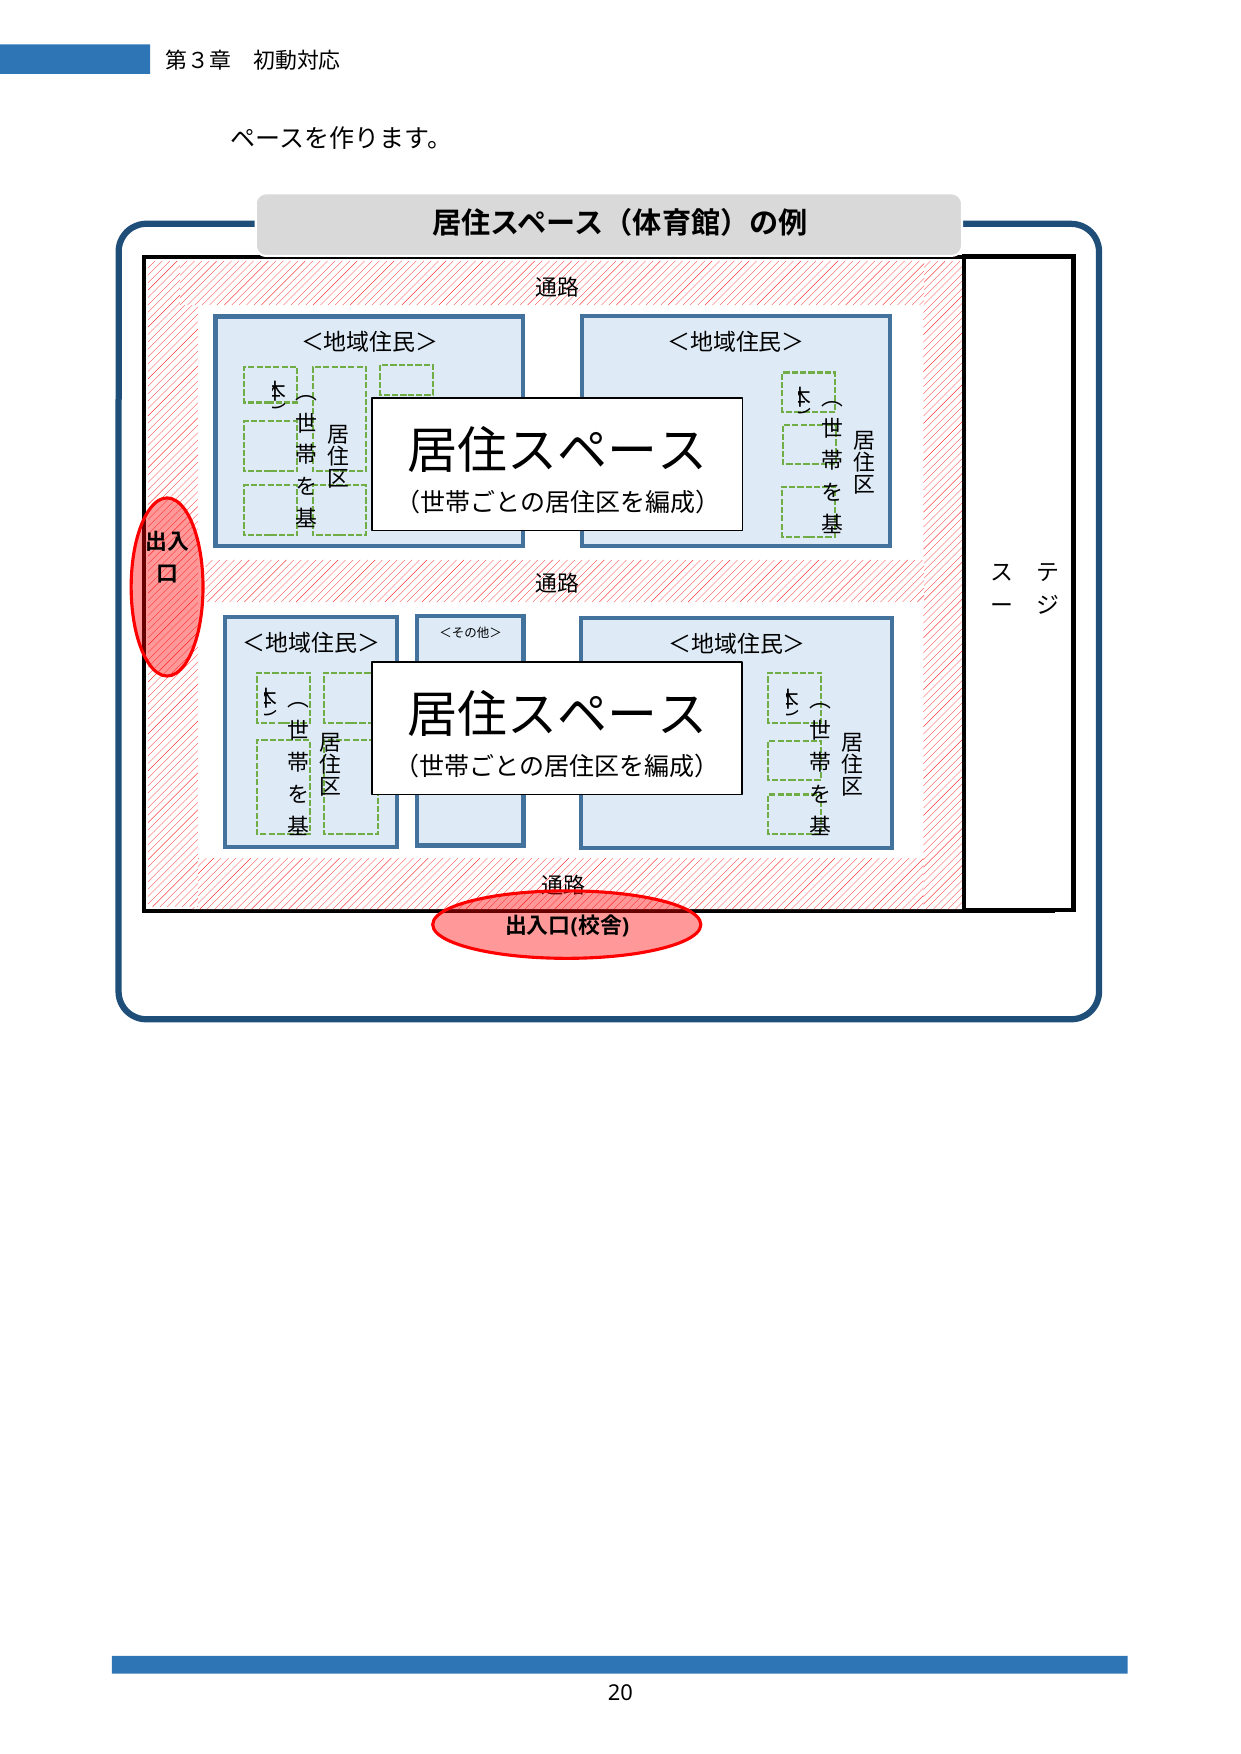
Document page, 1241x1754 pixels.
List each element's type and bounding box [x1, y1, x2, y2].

text [206, 118, 1078, 154]
